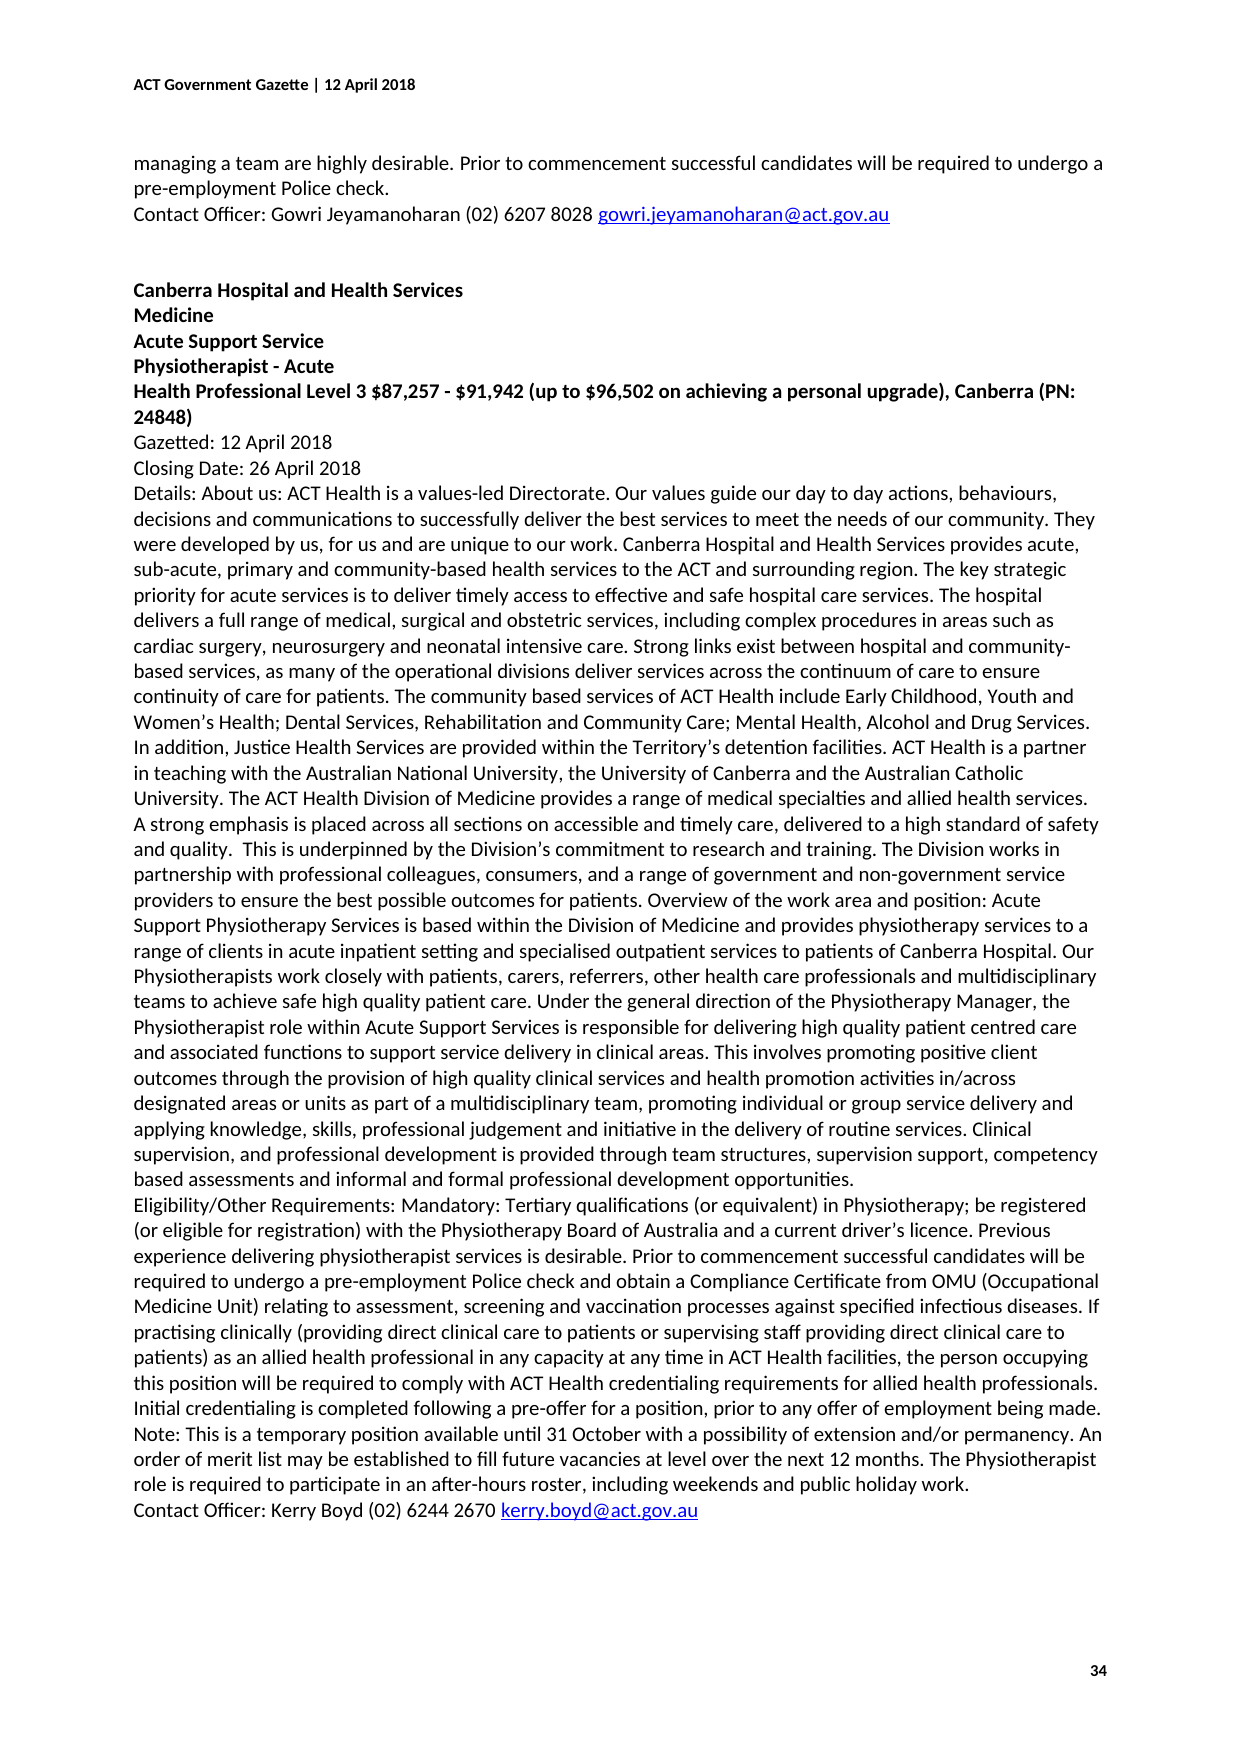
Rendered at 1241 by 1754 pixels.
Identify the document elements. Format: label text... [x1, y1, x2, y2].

text Note: This is a temporary position available until 31 October with a possibility of extension and/or permanency. An order of merit list may be established to fill future vacancies at level over the next 12 months. The Physiotherapist role is required to participate in an after-hours roster, including weekends and public holiday work. [133, 1421, 1107, 1497]
text Contact Officer: Gowri Jeyamanoharan (02) 6207 8028 gowri.jeyamanoharan@act.gov.au [133, 201, 1107, 226]
text Physiotherapist - Acute [133, 353, 1107, 379]
subtitle Contact Officer: Kerry Boyd (02) 6244 2670 kerry.boyd@act.gov.au [133, 1497, 1107, 1522]
list Closing Date: 26 April 2018 [133, 455, 1107, 480]
text Health Professional Level 3 $87,257 - $91,942 (up to $96,502 on achieving a personal upgrade), Canberra (PN: 24848) [133, 379, 1107, 429]
text Canberra Hospital and Health Services [133, 277, 1107, 302]
text Eligibility/Other Requirements: Mandatory: Tertiary qualifications (or equivalent) in Physiotherapy; be registered (or eligible for registration) with the Physiotherapy Board of Australia and a current driver’s licence. Previous experience delivering physiotherapist services is desirable. Prior to commencement successful candidates will be required to undergo a pre-employment Police check and obtain a Compliance Certificate from OMU (Occupational Medicine Unit) relating to assessment, screening and vaccination processes against specified infectious diseases. If practising clinically (providing direct clinical care to patients or supervising staff providing direct clinical care to patients) as an allied health professional in any capacity at any time in ACT Health facilities, the person occupying this position will be required to comply with ACT Health credentialing requirements for allied health professionals. Initial credentialing is completed following a pre-offer for a position, prior to any offer of employment being made. [133, 1192, 1107, 1421]
text Gazetted: 12 April 2018 [133, 429, 1107, 455]
text Medicine [133, 302, 1107, 328]
text Acute Support Service [133, 328, 1107, 353]
text Details: About us: ACT Health is a values-led Directorate. Our values guide our day to day actions, behaviours, decisions and communications to successfully deliver the best services to meet the needs of our community. They were developed by us, for us and are unique to our work. Canberra Hospital and Health Services provides acute, sub-acute, primary and community-based health services to the ACT and surrounding region. The key strategic priority for acute services is to deliver timely access to effective and safe hospital care services. The hospital delivers a full range of medical, surgical and obstetric services, including complex procedures in areas such as cardiac surgery, neurosurgery and neonatal intensive care. Strong links exist between hospital and community-based services, as many of the operational divisions deliver services across the continuum of care to ensure continuity of care for patients. The community based services of ACT Health include Early Childhood, Youth and Women’s Health; Dental Services, Rehabilitation and Community Care; Mental Health, Alcohol and Drug Services. In addition, Justice Health Services are provided within the Territory’s detention facilities. ACT Health is a partner in teaching with the Australian National University, the University of Canberra and the Australian Catholic University. The ACT Health Division of Medicine provides a range of medical specialties and allied health services. A strong emphasis is placed across all sections on accessible and timely care, delivered to a high standard of safety and quality. This is underpinned by the Division’s commitment to research and training. The Division works in partnership with professional colleagues, consumers, and a range of government and non-government service providers to ensure the best possible outcomes for patients. Overview of the work area and position: Acute Support Physiotherapy Services is based within the Division of Medicine and provides physiotherapy services to a range of clients in acute inpatient setting and specialised outpatient services to patients of Canberra Hospital. Our Physiotherapists work closely with patients, carers, referrers, other health care professionals and multidisciplinary teams to achieve safe high quality patient care. Under the general direction of the Physiotherapy Manager, the Physiotherapist role within Acute Support Services is responsible for delivering high quality patient centred care and associated functions to support service delivery in clinical areas. This involves promoting positive client outcomes through the provision of high quality clinical services and health promotion activities in/across designated areas or units as part of a multidisciplinary team, promoting individual or group service delivery and applying knowledge, skills, professional judgement and initiative in the delivery of routine services. Clinical supervision, and professional development is provided through team structures, supervision support, competency based assessments and informal and formal professional development opportunities. [133, 480, 1107, 1192]
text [133, 150, 1107, 201]
